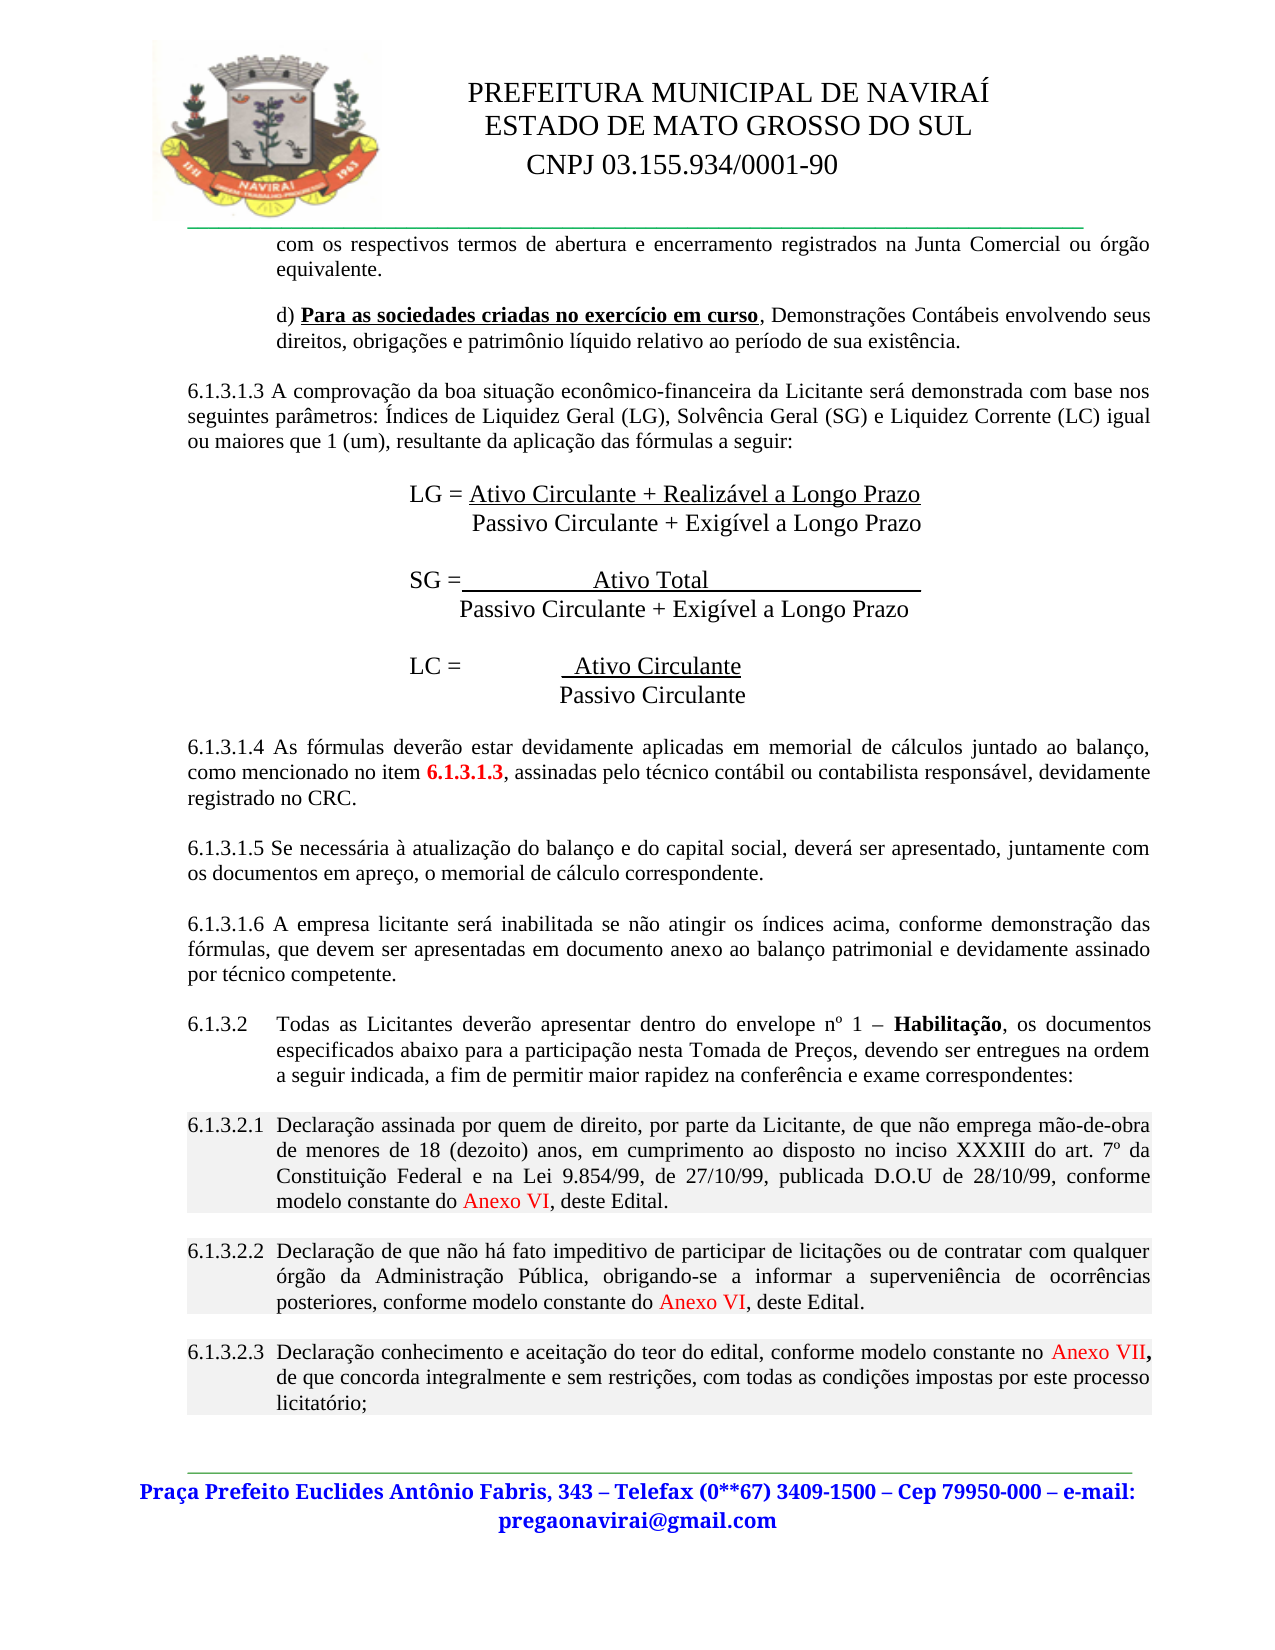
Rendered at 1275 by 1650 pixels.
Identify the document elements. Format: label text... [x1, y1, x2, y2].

text 6.1.3.1.4 As fórmulas deverão estar devidamente aplicadas em memorial de cálculos juntado ao balanço, como mencionado no item 6.1.3.1.3, assinadas pelo técnico contábil ou contabilista responsável, devidamente registrado no CRC. [187, 734, 1152, 810]
picture [152, 40, 389, 221]
text Passivo Circulante [345, 680, 1152, 709]
text LC = _Ativo Circulante [345, 651, 1152, 680]
text Passivo Circulante + Exigível a Longo Prazo [345, 594, 1152, 623]
text LG = Ativo Circulante + Realizável a Longo Prazo [345, 479, 1152, 508]
text d) Para as sociedades criadas no exercício em curso, Demonstrações Contábeis envolvendo seus direitos, obrigações e patrimônio líquido relativo ao período de sua existência. [276, 302, 1152, 353]
text 6.1.3.2.2 Declaração de que não há fato impeditivo de participar de licitações ou de contratar com qualquer órgão da Administração Pública, obrigando-se a informar a superveniência de ocorrências posteriores, conforme modelo constante do Anexo VI, deste Edital. [187, 1238, 1152, 1314]
text 6.1.3.2.3 Declaração conhecimento e aceitação do teor do edital, conforme modelo constante no Anexo VII, de que concorda integralmente e sem restrições, com todas as condições impostas por este processo licitatório; [187, 1339, 1152, 1415]
text 6.1.3.2 Todas as Licitantes deverão apresentar dentro do envelope nº 1 – Habilitação, os documentos especificados abaixo para a participação nesta Tomada de Preços, devendo ser entregues na ordem a seguir indicada, a fim de permitir maior rapidez na conferência e exame correspondentes: [187, 1011, 1152, 1087]
text 6.1.3.1.5 Se necessária à atualização do balanço e do capital social, deverá ser apresentado, juntamente com os documentos em apreço, o memorial de cálculo correspondente. [187, 835, 1152, 885]
text 6.1.3.1.6 A empresa licitante será inabilitada se não atingir os índices acima, conforme demonstração das fórmulas, que devem ser apresentadas em documento anexo ao balanço patrimonial e devidamente assinado por técnico competente. [187, 911, 1152, 986]
text 6.1.3.2.1 Declaração assinada por quem de direito, por parte da Licitante, de que não emprega mão-de-obra de menores de 18 (dezoito) anos, em cumprimento ao disposto no inciso XXXIII do art. 7º da Constituição Federal e na Lei 9.854/99, de 27/10/99, publicada D.O.U de 28/10/99, conforme modelo constante do Anexo VI, deste Edital. [187, 1112, 1152, 1213]
text Passivo Circulante + Exigível a Longo Prazo [345, 508, 1152, 536]
text SG = Ativo Total_________________ [345, 565, 1152, 594]
text 6.1.3.1.3 A comprovação da boa situação econômico-financeira da Licitante será demonstrada com base nos seguintes parâmetros: Índices de Liquidez Geral (LG), Solvência Geral (SG) e Liquidez Corrente (LC) igual ou maiores que 1 (um), resultante da aplicação das fórmulas a seguir: [187, 378, 1152, 454]
